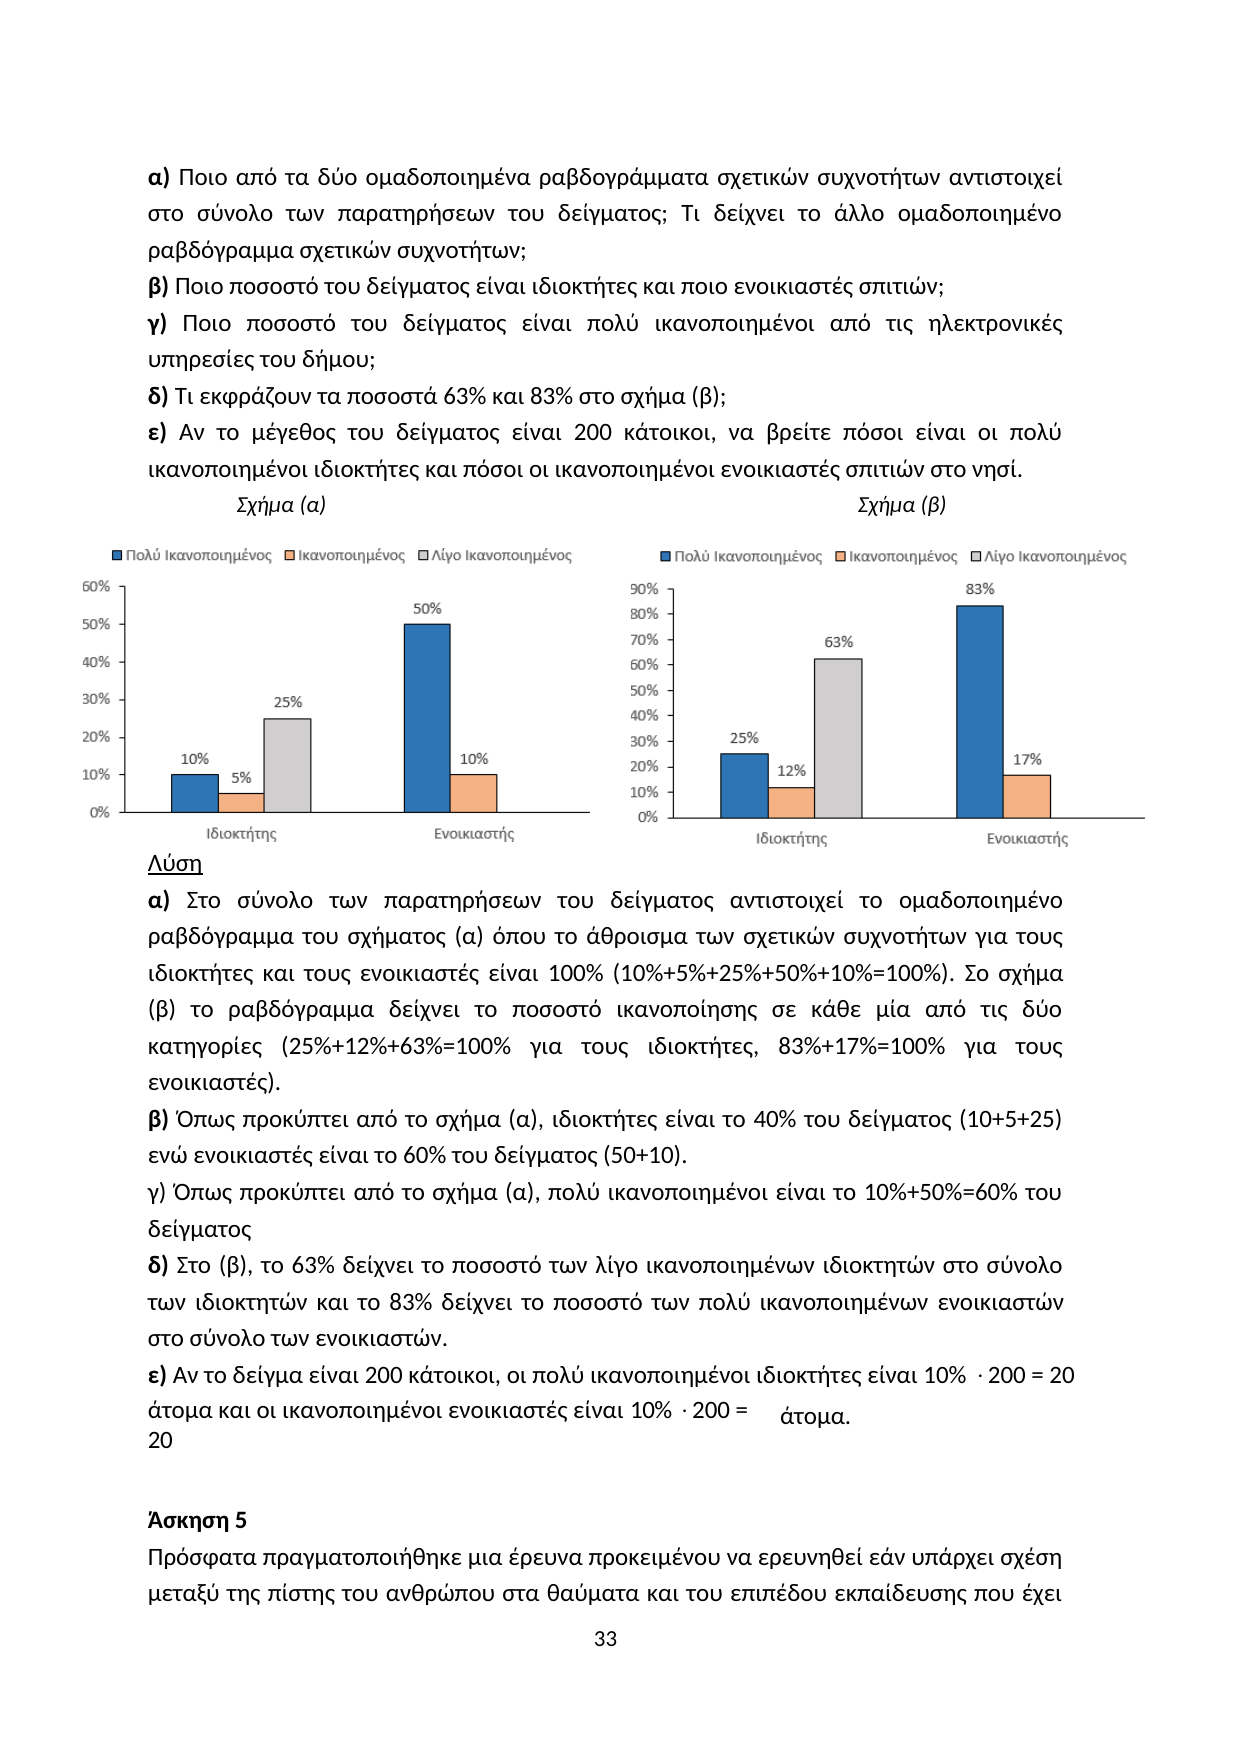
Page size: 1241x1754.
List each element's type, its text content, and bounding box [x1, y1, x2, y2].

subtitle Άσκηση 5 [148, 1504, 1157, 1535]
text β) Όπως προκύπτει από το σχήμα (α), ιδιοκτήτες είναι το 40% του δείγματος (10+5+25) ενώ ενοικιαστές είναι το 60% του δείγματος (50+10). [148, 1103, 1064, 1170]
text δ) Τι εκφράζουν τα ποσοστά 63% και 83% στο σχήμα (β); [148, 380, 1157, 410]
text β) Ποιο ποσοστό του δείγματος είναι ιδιοκτήτες και ποιο ενοικιαστές σπιτιών; [148, 270, 1157, 301]
text άτομα. [780, 1400, 1157, 1431]
text άτομα και οι ικανοποιημένοι ενοικιαστές είναι 10% 200 = 20 [148, 1394, 769, 1455]
text γ) Ποιο ποσοστό του δείγματος είναι πολύ ικανοποιημένοι από τις ηλεκτρονικές υπηρεσίες του δήμου; [148, 307, 1064, 374]
text ε) Αν το μέγεθος του δείγματος είναι 200 κάτοικοι, να βρείτε πόσοι είναι οι πολύ ικανοποιημένοι ιδιοκτήτες και πόσοι οι ικανοποιημένοι ενοικιαστές σπιτιών στο νησί. [148, 417, 1064, 484]
text γ) Όπως προκύπτει από το σχήμα (α), πολύ ικανοποιημένοι είναι το 10%+50%=60% του δείγματος [148, 1176, 1064, 1243]
picture [82, 548, 590, 842]
text ε) Αν το δείγμα είναι 200 κάτοικοι, οι πολύ ικανοποιημένοι ιδιοκτήτες είναι 10% 200 = 20 [148, 1359, 1157, 1390]
text δ) Στο (β), το 63% δείχνει το ποσοστό των λίγο ικανοποιημένων ιδιοκτητών στο σύνολο των ιδιοκτητών και το 83% δείχνει το ποσοστό των πολύ ικανοποιημένων ενοικιαστών στο σύνολο των ενοικιαστών. [148, 1249, 1064, 1353]
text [148, 1541, 1064, 1608]
text α) Στο σύνολο των παρατηρήσεων του δείγματος αντιστοιχεί το ομαδοποιημένο ραβδόγραμμα του σχήματος (α) όπου το άθροισμα των σχετικών συχνοτήτων για τους ιδιοκτήτες και τους ενοικιαστές είναι 100% (10%+5%+25%+50%+10%=100%). Σο σχήμα (β) το ραβδόγραμμα δείχνει το ποσοστό ικανοποίησης σε κάθε μία από τις δύο κατηγορίες (25%+12%+63%=100% για τους ιδιοκτήτες, 83%+17%=100% για τους ενοικιαστές). [148, 884, 1064, 1097]
picture [630, 550, 1146, 847]
text α) Ποιο από τα δύο ομαδοποιημένα ραβδογράμματα σχετικών συχνοτήτων αντιστοιχεί στο σύνολο των παρατηρήσεων του δείγματος; Τι δείχνει το άλλο ομαδοποιημένο ραβδόγραμμα σχετικών συχνοτήτων; [148, 161, 1064, 264]
text Σχήμα (α) Σχήμα (β) [236, 490, 1157, 518]
